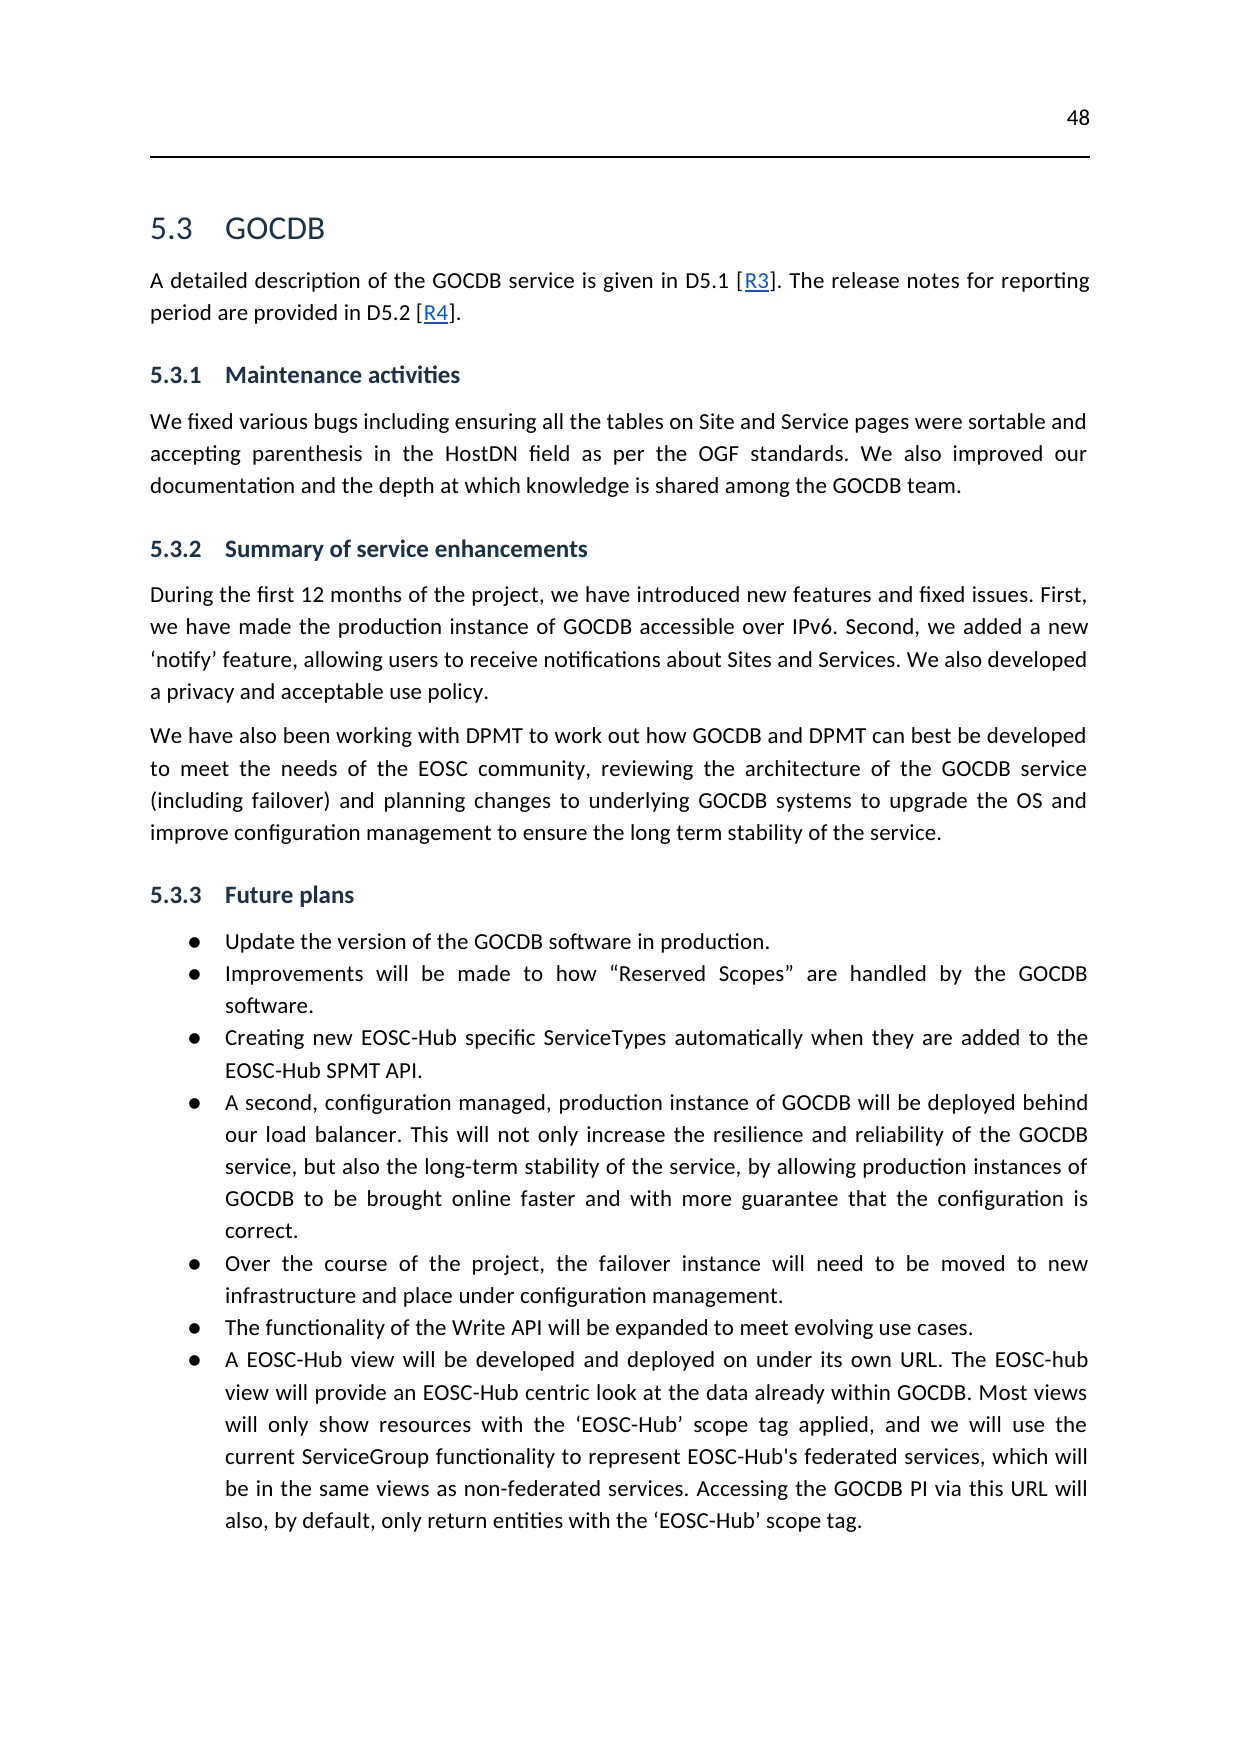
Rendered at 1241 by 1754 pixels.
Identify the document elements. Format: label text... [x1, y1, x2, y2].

list A EOSC-Hub view will be developed and deployed on under its own URL. The EOSC-hub view will provide an EOSC-Hub centric look at the data already within GOCDB. Most views will only show resources with the ‘EOSC-Hub’ scope tag applied, and we will use the current ServiceGroup functionality to represent EOSC-Hub's federated services, which will be in the same views as non-federated services. Accessing the GOCDB PI via this URL will also, by default, only return entities with the ‘EOSC-Hub’ scope tag. [187, 1345, 1090, 1534]
text We have also been working with DPMT to work out how GOCDB and DPMT can best be developed to meet the needs of the EOSC community, reviewing the architecture of the GOCDB service (including failover) and planning changes to underlying GOCDB systems to upgrade the OS and improve configuration management to ensure the long term stability of the service. [150, 722, 1090, 846]
list The functionality of the Write API will be expanded to meet evolving use cases. [187, 1313, 1090, 1341]
subtitle Maintenance activities [150, 359, 1090, 390]
list Update the version of the GOCDB software in production. [187, 927, 1090, 955]
text A detailed description of the GOCDB service is given in D5.1 [R3]. The release notes for reporting period are provided in D5.2 [R4]. [150, 266, 1090, 326]
subtitle Summary of service enhancements [150, 533, 1090, 563]
list Creating new EOSC-Hub specific ServiceTypes automatically when they are added to the EOSC-Hub SPMT API. [187, 1023, 1090, 1084]
list Improvements will be made to how “Reserved Scopes” are handled by the GOCDB software. [187, 959, 1090, 1019]
list Over the course of the project, the failover instance will need to be moved to new infrastructure and place under configuration management. [187, 1249, 1090, 1309]
text During the first 12 months of the project, we have introduced new features and fixed issues. First, we have made the production instance of GOCDB accessible over IPv6. Second, we added a new ‘notify’ feature, allowing users to receive notifications about Sites and Services. We also developed a privacy and acceptable use policy. [150, 580, 1090, 705]
list A second, configuration managed, production instance of GOCDB will be deployed behind our load balancer. This will not only increase the resilience and reliability of the GOCDB service, but also the long-term stability of the service, by allowing production instances of GOCDB to be brought online faster and with more guarantee that the configuration is correct. [187, 1088, 1090, 1245]
subtitle GOCDB [135, 207, 1090, 247]
subtitle Future plans [150, 879, 1090, 910]
text We fixed various bugs including ensuring all the tables on Site and Service pages were sortable and accepting parenthesis in the HostDN field as per the OGF standards. We also improved our documentation and the depth at which knowledge is shared among the GOCDB team. [150, 407, 1090, 499]
